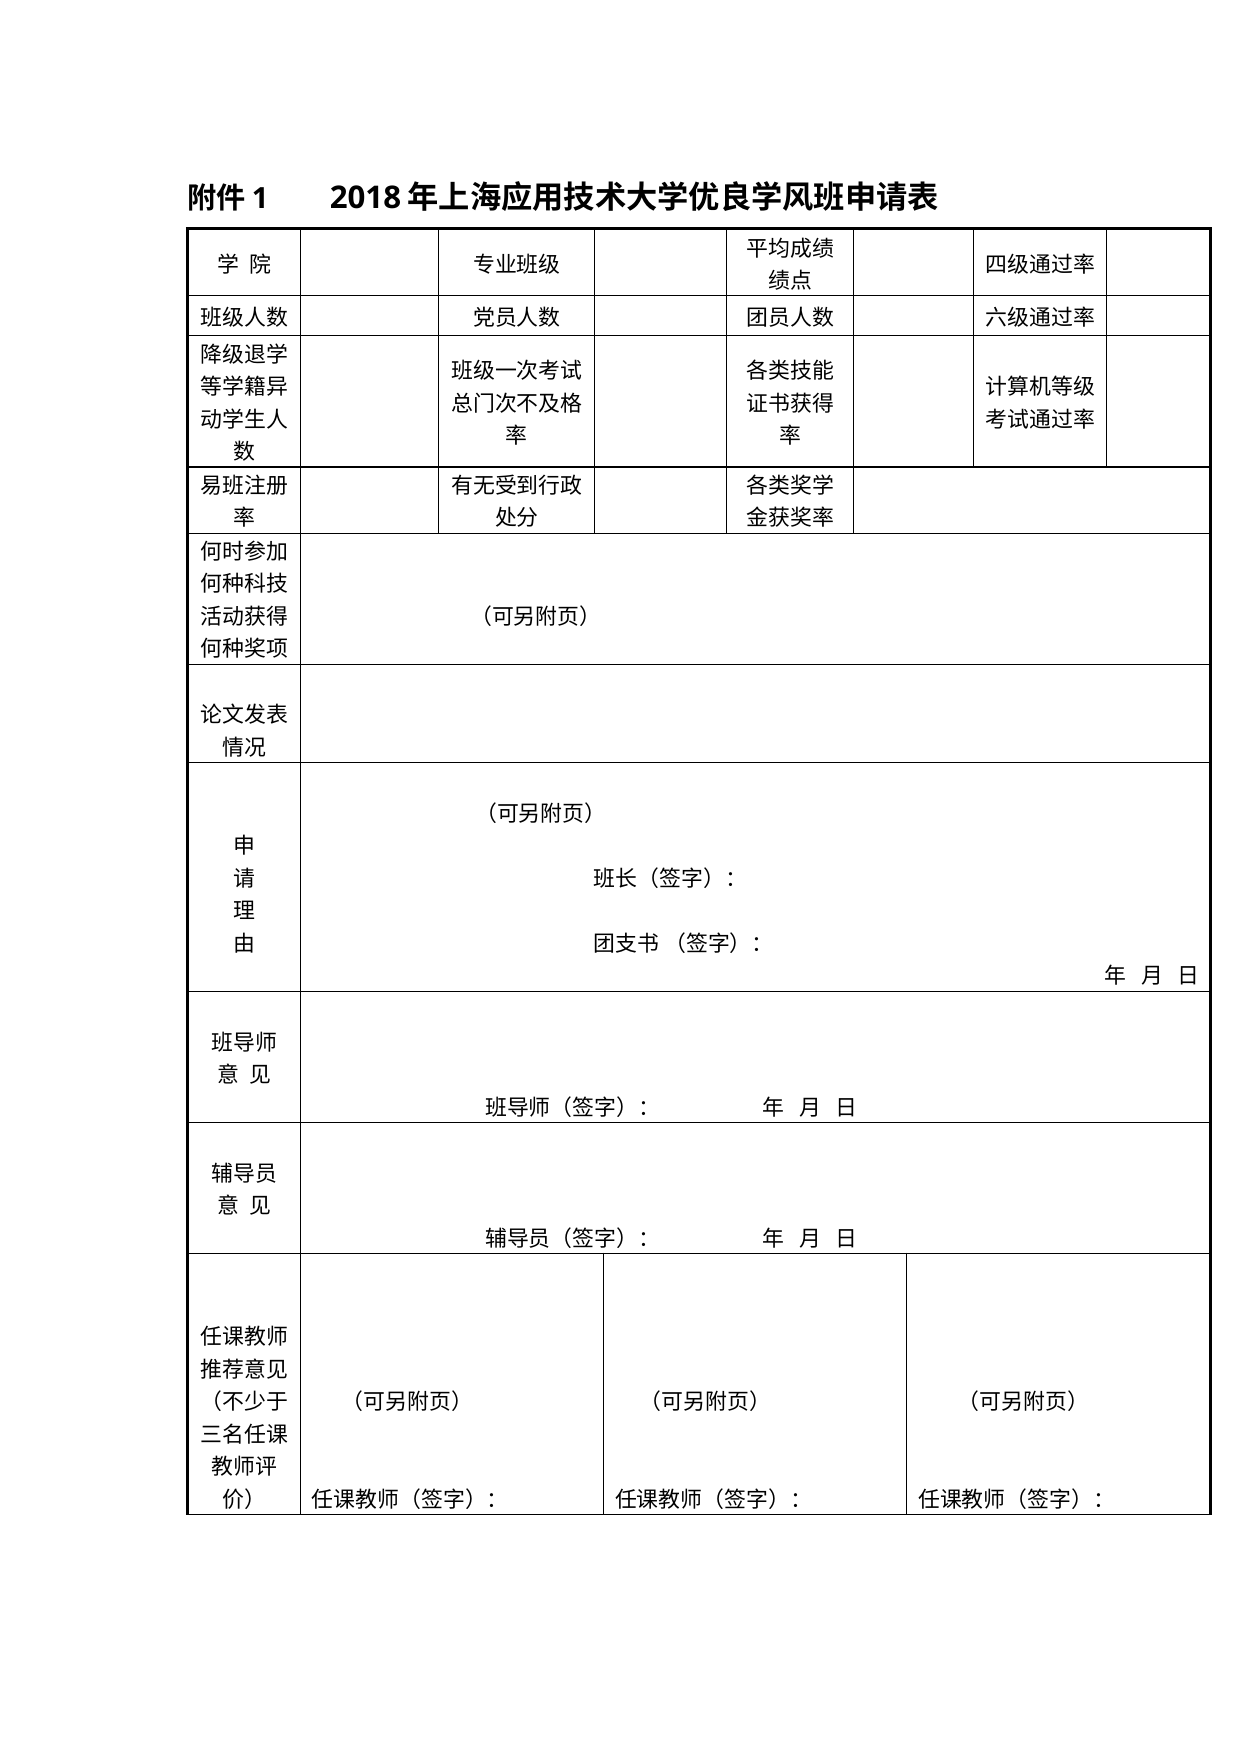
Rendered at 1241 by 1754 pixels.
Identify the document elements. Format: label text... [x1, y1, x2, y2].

table_cell （可另附页） [301, 534, 1209, 663]
table_cell 班导师（签字）： 年 月 日 [301, 992, 1209, 1122]
table_header 四级通过率 [974, 230, 1106, 295]
table_cell （可另附页） 任课教师（签字）： [301, 1254, 603, 1514]
table_cell 论文发表情况 [189, 665, 300, 762]
text 附件1 2018年上海应用技术大学优良学风班申请表 [187, 162, 994, 227]
table_cell 团员人数 [727, 296, 853, 335]
table_cell 申 请 理 由 [189, 763, 300, 991]
table_cell 党员人数 [439, 296, 594, 335]
table_cell 班级人数 [189, 296, 300, 335]
table_cell 班级一次考试总门次不及格率 [439, 336, 594, 466]
table_cell [595, 336, 726, 466]
table_cell 各类技能证书获得率 [727, 336, 853, 466]
table_cell 有无受到行政处分 [439, 468, 594, 532]
table_header [854, 230, 973, 295]
table_header 学 院 [189, 230, 300, 295]
table_cell （可另附页） 任课教师（签字）： [907, 1254, 1209, 1514]
table_cell [301, 336, 438, 466]
table_cell 降级退学等学籍异动学生人数 [189, 336, 300, 466]
table_cell [595, 296, 726, 335]
table_cell [301, 296, 438, 335]
table_cell 任课教师推荐意见（不少于三名任课教师评价） [189, 1254, 300, 1514]
table_cell 各类奖学金获奖率 [727, 468, 853, 532]
table_cell [301, 468, 438, 532]
table_cell 辅导员（签字）： 年 月 日 [301, 1123, 1209, 1253]
table_cell [595, 468, 726, 532]
table_cell [301, 665, 1209, 762]
table_cell 辅导员 意 见 [189, 1123, 300, 1253]
table_cell 易班注册率 [189, 468, 300, 532]
table_header 专业班级 [439, 230, 594, 295]
table_cell 计算机等级考试通过率 [974, 336, 1106, 466]
table_cell [1107, 336, 1209, 466]
table_cell 何时参加何种科技活动获得何种奖项 [189, 534, 300, 663]
table_cell [854, 296, 973, 335]
table_header [1107, 230, 1209, 295]
table_header [595, 230, 726, 295]
table_header 平均成绩绩点 [727, 230, 853, 295]
table_header [301, 230, 438, 295]
table_cell [1107, 296, 1209, 335]
table_cell 班导师 意 见 [189, 992, 300, 1122]
table_cell [854, 336, 973, 466]
table_cell 六级通过率 [974, 296, 1106, 335]
table_cell （可另附页） 任课教师（签字）： [604, 1254, 906, 1514]
table_cell （可另附页） 班长（签字）： 团支书 （签字）： 年 月 日 [301, 763, 1209, 991]
table_cell [854, 468, 1209, 532]
